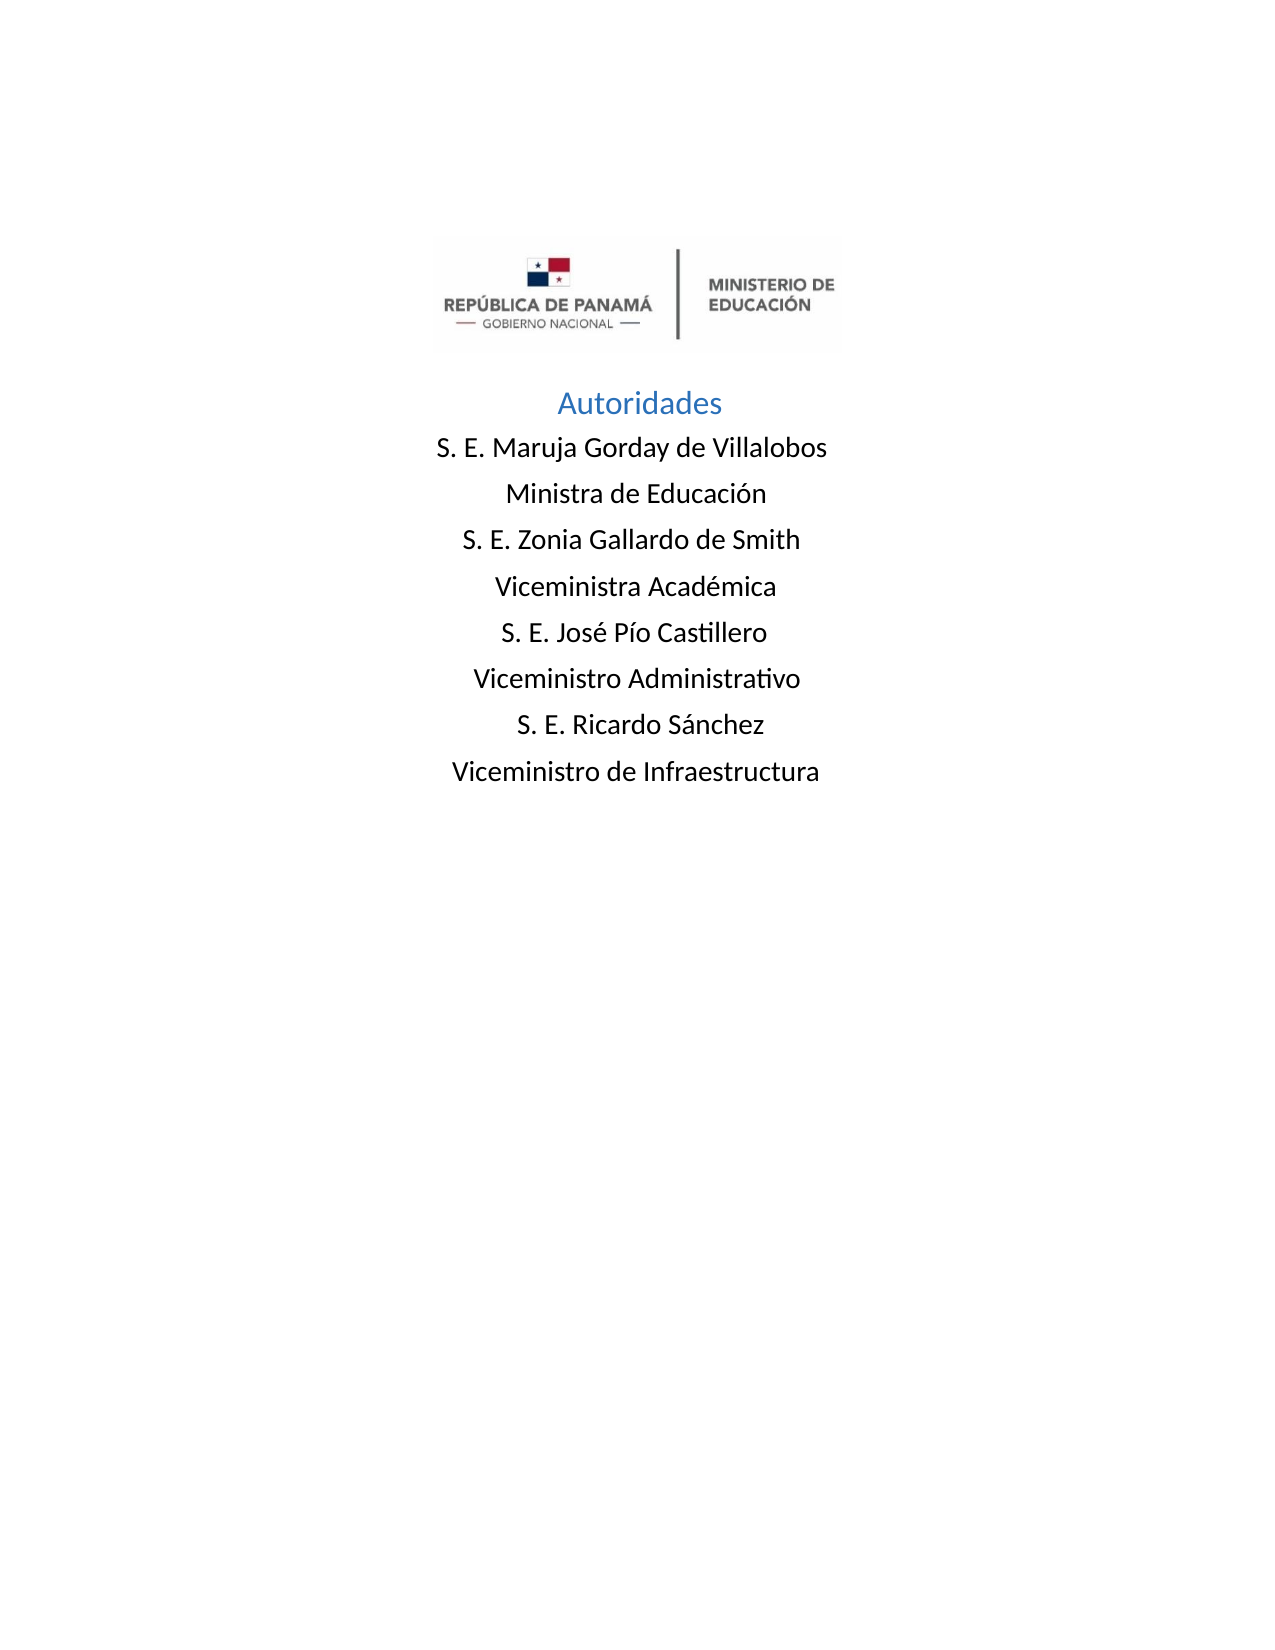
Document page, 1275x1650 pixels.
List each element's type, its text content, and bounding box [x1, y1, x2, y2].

text Ministra de Educación [177, 475, 767, 511]
text S. E. Zonia Gallardo de Smith [177, 521, 801, 557]
text S. E. José Pío Castillero [177, 614, 767, 649]
text Viceministra Académica [177, 568, 777, 603]
text S. E. Ricardo Sánchez [517, 706, 1098, 742]
text Viceministro de Infraestructura [177, 753, 819, 788]
text Autoridades [557, 382, 1098, 423]
picture [432, 236, 842, 353]
text Viceministro Administrativo [177, 660, 801, 696]
text S. E. Maruja Gorday de Villalobos [177, 429, 827, 464]
